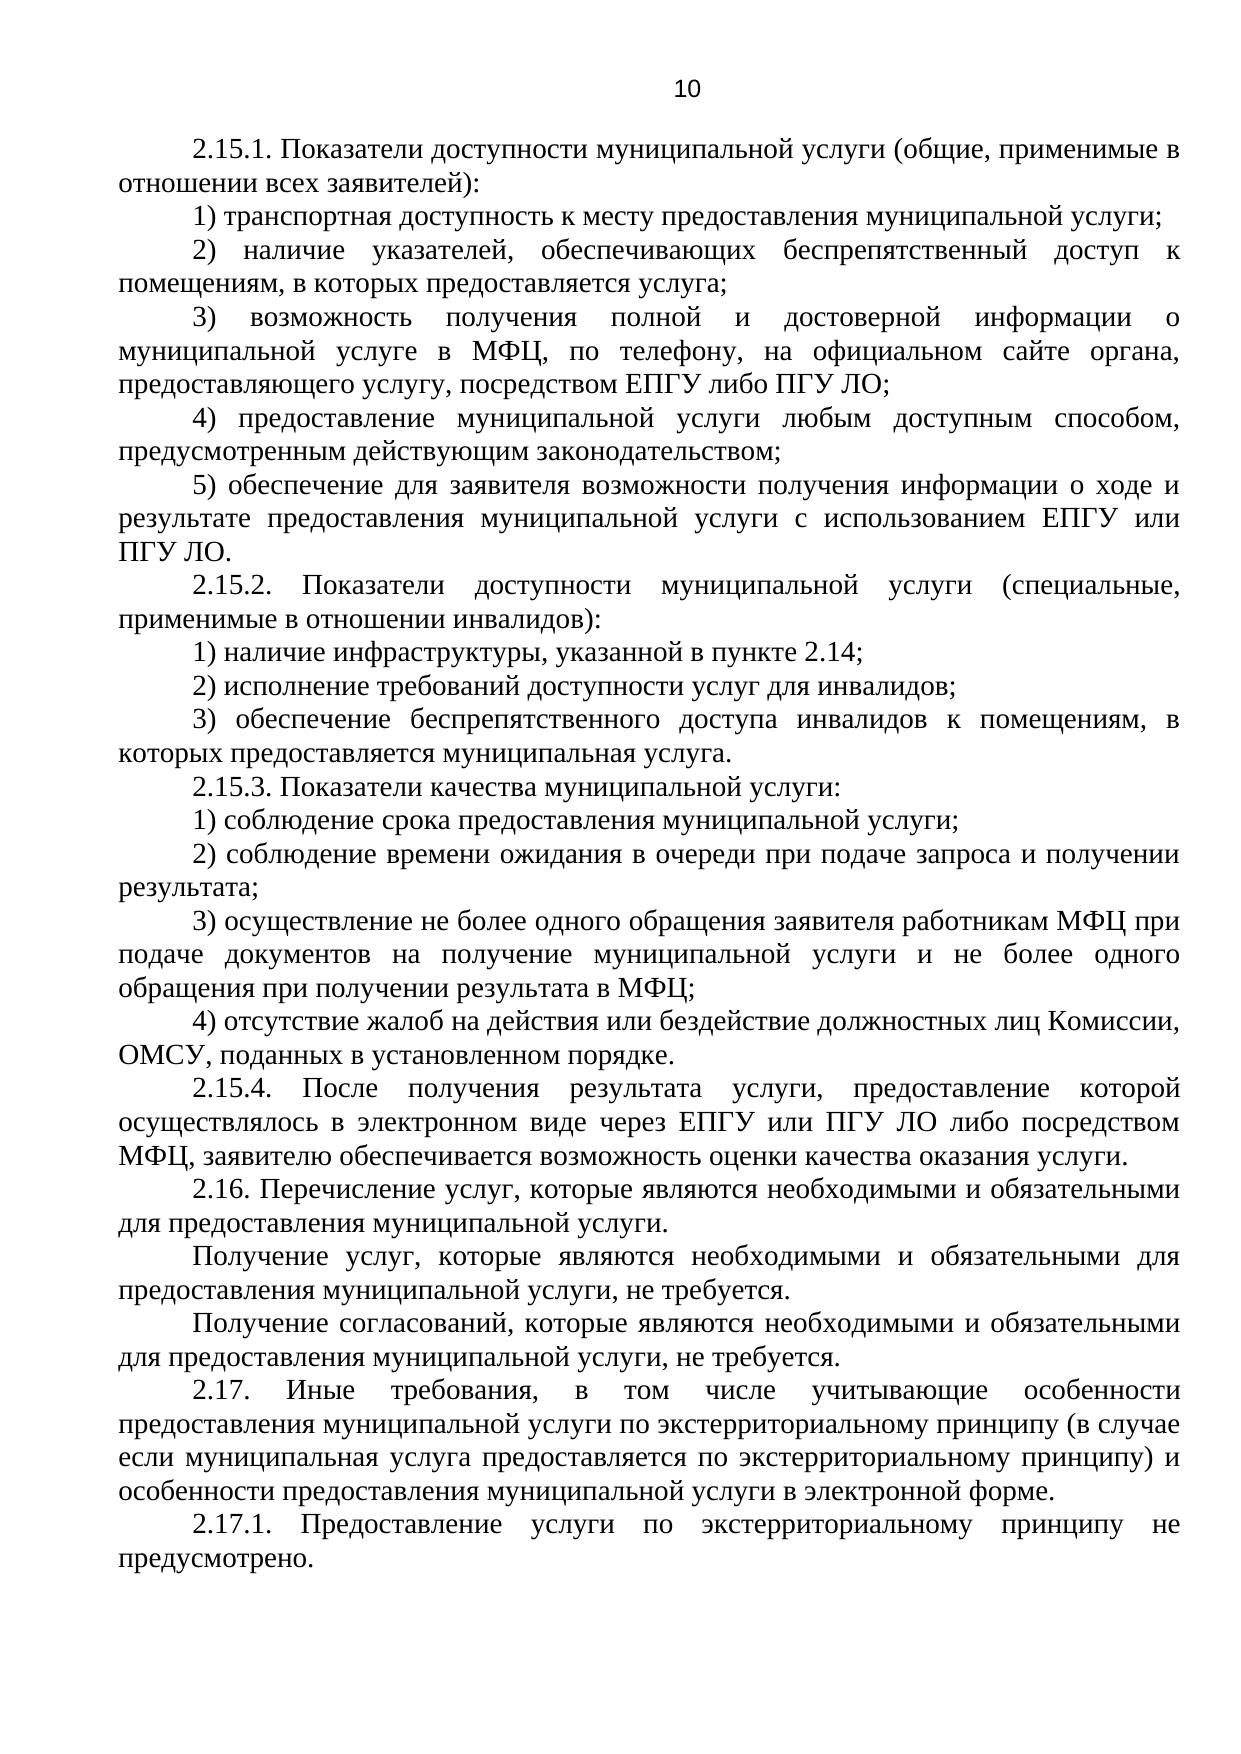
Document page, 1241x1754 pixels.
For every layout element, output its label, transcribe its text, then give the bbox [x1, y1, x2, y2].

text 2.17.1. Предоставление услуги по экстерриториальному принципу не предусмотрено. [118, 1507, 1181, 1574]
text Получение согласований, которые являются необходимыми и обязательными для предоставления муниципальной услуги, не требуется. [118, 1305, 1181, 1372]
text 1) наличие инфраструктуры, указанной в пункте 2.14; [118, 634, 1181, 668]
text 2.16. Перечисление услуг, которые являются необходимыми и обязательными для предоставления муниципальной услуги. [118, 1171, 1181, 1238]
text 1) транспортная доступность к месту предоставления муниципальной услуги; [118, 198, 1181, 232]
text 3) осуществление не более одного обращения заявителя работникам МФЦ при подаче документов на получение муниципальной услуги и не более одного обращения при получении результата в МФЦ; [118, 903, 1181, 1003]
text 2) исполнение требований доступности услуг для инвалидов; [118, 668, 1181, 702]
text 2.17. Иные требования, в том числе учитывающие особенности предоставления муниципальной услуги по экстерриториальному принципу (в случае если муниципальная услуга предоставляется по экстерриториальному принципу) и особенности предоставления муниципальной услуги в электронной форме. [118, 1372, 1181, 1507]
text 3) обеспечение беспрепятственного доступа инвалидов к помещениям, в которых предоставляется муниципальная услуга. [118, 702, 1181, 769]
text 2.15.2. Показатели доступности муниципальной услуги (специальные, применимые в отношении инвалидов): [118, 567, 1181, 634]
text 2) соблюдение времени ожидания в очереди при подаче запроса и получении результата; [118, 836, 1181, 903]
text 3) возможность получения полной и достоверной информации о муниципальной услуге в МФЦ, по телефону, на официальном сайте органа, предоставляющего услугу, посредством ЕПГУ либо ПГУ ЛО; [118, 299, 1181, 400]
text 2.15.3. Показатели качества муниципальной услуги: [118, 769, 1181, 802]
text Получение услуг, которые являются необходимыми и обязательными для предоставления муниципальной услуги, не требуется. [118, 1238, 1181, 1305]
text 4) отсутствие жалоб на действия или бездействие должностных лиц Комиссии, ОМСУ, поданных в установленном порядке. [118, 1003, 1181, 1071]
text 2.15.4. После получения результата услуги, предоставление которой осуществлялось в электронном виде через ЕПГУ или ПГУ ЛО либо посредством МФЦ, заявителю обеспечивается возможность оценки качества оказания услуги. [118, 1071, 1181, 1171]
text 5) обеспечение для заявителя возможности получения информации о ходе и результате предоставления муниципальной услуги с использованием ЕПГУ или ПГУ ЛО. [118, 467, 1181, 567]
text 4) предоставление муниципальной услуги любым доступным способом, предусмотренным действующим законодательством; [118, 400, 1181, 467]
text 1) соблюдение срока предоставления муниципальной услуги; [118, 802, 1181, 836]
text 2.15.1. Показатели доступности муниципальной услуги (общие, применимые в отношении всех заявителей): [118, 131, 1181, 198]
text 2) наличие указателей, обеспечивающих беспрепятственный доступ к помещениям, в которых предоставляется услуга; [118, 232, 1181, 299]
